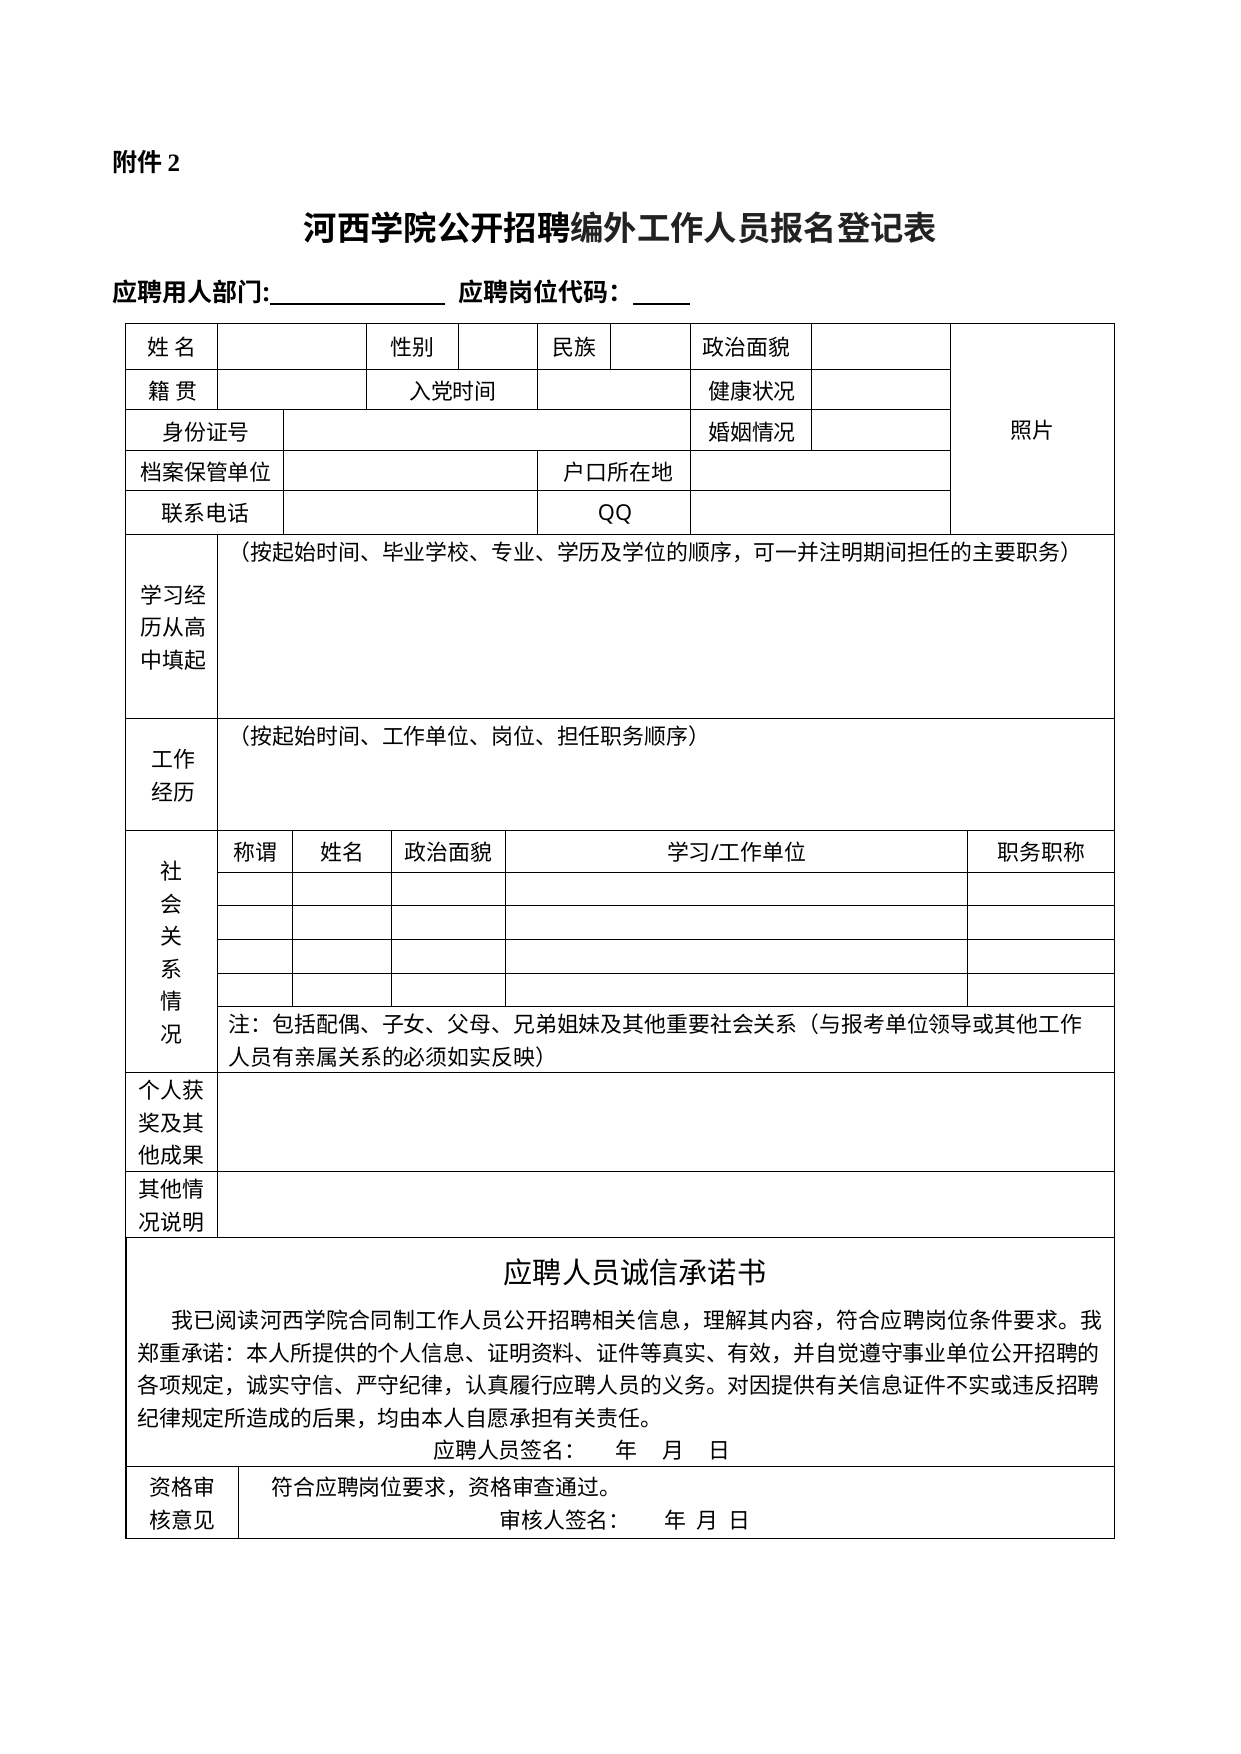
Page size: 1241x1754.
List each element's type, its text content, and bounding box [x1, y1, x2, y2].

table_cell [506, 940, 967, 972]
table_cell [506, 906, 967, 939]
table_cell [218, 873, 292, 905]
table_cell [293, 873, 391, 905]
table_cell 符合应聘岗位要求，资格审查通过。 审核人签名： 年 月 日 [239, 1467, 1114, 1538]
table_cell QQ [538, 491, 690, 534]
table_cell [392, 873, 505, 905]
table_cell [968, 873, 1114, 905]
table_cell [968, 940, 1114, 972]
table_cell 职务职称 [968, 831, 1114, 872]
table_cell 资格审 核意见 [127, 1467, 238, 1538]
table_cell [506, 873, 967, 905]
table_cell [392, 974, 505, 1006]
table_cell [284, 491, 537, 534]
table_cell [218, 370, 366, 409]
table_header [218, 324, 366, 368]
table_cell （按起始时间、工作单位、岗位、担任职务顺序） [218, 719, 1114, 829]
table_header [611, 324, 690, 368]
table_cell [293, 940, 391, 972]
table_cell 称谓 [218, 831, 292, 872]
table_cell [284, 410, 690, 450]
table_cell 工作 经历 [126, 719, 217, 829]
table_cell [506, 974, 967, 1006]
table_header 姓 名 [126, 324, 217, 368]
table_cell 入党时间 [367, 370, 537, 409]
table_cell 档案保管单位 [126, 451, 283, 490]
table_header 照片 [951, 324, 1114, 534]
table_cell [293, 974, 391, 1006]
table_cell 学习经历从高中填起 [126, 535, 217, 717]
table_cell 学习/工作单位 [506, 831, 967, 872]
table_cell 其他情况说明 [126, 1172, 217, 1237]
table_cell [218, 906, 292, 939]
table_header 政治面貌 [691, 324, 811, 368]
table_cell 婚姻情况 [691, 410, 811, 450]
table_cell 健康状况 [691, 370, 811, 409]
text 附件2 [112, 128, 1128, 193]
text 应聘用人部门: 应聘岗位代码： [112, 258, 1128, 323]
table_header [459, 324, 537, 368]
table_cell [691, 451, 950, 490]
table_cell 身份证号 [126, 410, 283, 450]
table_cell （按起始时间、毕业学校、专业、学历及学位的顺序，可一并注明期间担任的主要职务） [218, 535, 1114, 717]
table_cell [538, 370, 690, 409]
table_cell [284, 451, 537, 490]
table_cell 注：包括配偶、子女、父母、兄弟姐妹及其他重要社会关系（与报考单位领导或其他工作人员有亲属关系的必须如实反映） [218, 1007, 1114, 1072]
table_cell [392, 940, 505, 972]
table_cell [218, 1073, 1114, 1171]
table_cell [218, 1172, 1114, 1237]
table_cell [293, 906, 391, 939]
table_cell 联系电话 [126, 491, 283, 534]
table_cell [968, 906, 1114, 939]
table_cell [218, 940, 292, 972]
table_cell 个人获奖及其他成果 [126, 1073, 217, 1171]
table_header 民族 [538, 324, 610, 368]
table_cell 政治面貌 [392, 831, 505, 872]
table_cell [392, 906, 505, 939]
table_cell 社 会 关 系 情 况 [126, 831, 217, 1072]
table_cell 姓名 [293, 831, 391, 872]
text 河西学院公开招聘编外工作人员报名登记表 [112, 193, 1128, 258]
table_cell 籍 贯 [126, 370, 217, 409]
table_cell 户口所在地 [538, 451, 690, 490]
table_cell [812, 370, 950, 409]
table_cell [812, 410, 950, 450]
table_cell [691, 491, 950, 534]
table_cell [968, 974, 1114, 1006]
table_cell 应聘人员诚信承诺书 我已阅读河西学院合同制工作人员公开招聘相关信息，理解其内容，符合应聘岗位条件要求。我郑重承诺：本人所提供的个人信息、证明资料、证件等真实、有效，并自觉遵守事业单位公开招聘的各项规定，诚实守信、严守纪律，认真履行应聘人员的义务。对因提供有关信息证件不实或违反招聘纪律规定所造成的后果，均由本人自愿承担有关责任。 应聘人员签名： 年 月 日 [127, 1238, 1114, 1466]
table_cell [218, 974, 292, 1006]
table_header 性别 [367, 324, 458, 368]
table_header [812, 324, 950, 368]
